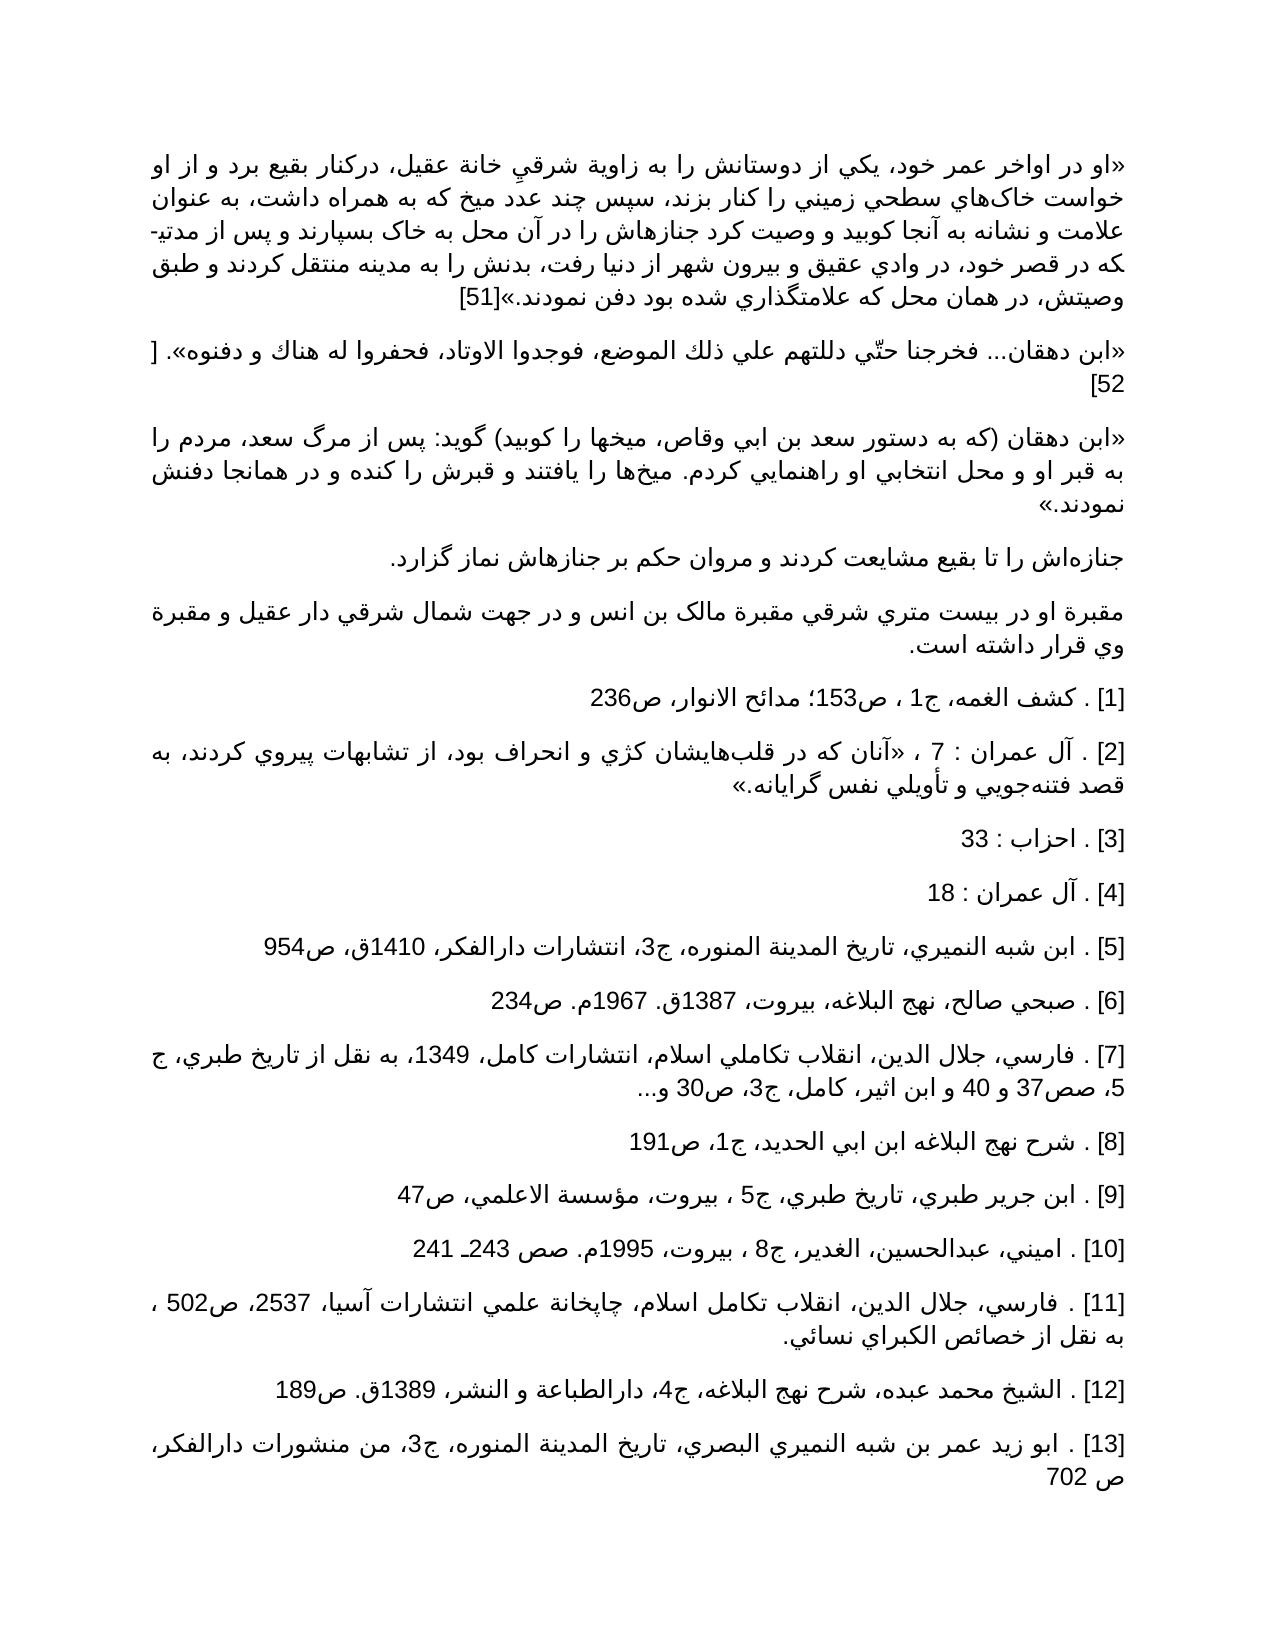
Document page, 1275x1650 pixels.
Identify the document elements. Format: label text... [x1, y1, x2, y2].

text [12] . الشيخ محمد عبده، شرح نهج البلاغه، ج4، دارالطباعة و النشر، 1389ق. ص189 [150, 1375, 1125, 1404]
text «او در اواخر عمر خود، يکي از دوستانش را به زاوية شرقيِ خانة عقيل، درکنار بقيع برد و از او خواست خاک‌هاي سطحي زميني را کنار بزند، سپس چند عدد ميخ که به همراه داشت، به عنوان علامت و نشانه به آنجا کوبيد و وصيت کرد جنازه­اش را در آن محل به خاک بسپارند و پس از مدتي­که در قصر خود، در وادي عقيق و بيرون شهر از دنيا رفت، بدنش را به مدينه منتقل کردند و طبق وصيتش، در همان محل که علامتگذاري شده بود دفن نمودند.»[51] [150, 150, 1125, 311]
text [3] . احزاب : 33 [150, 824, 1125, 853]
text [13] . ابو زيد عمر بن شبه النميري البصري، تاريخ المدينة المنوره، ج3، من منشورات دارالفکر، ص 702 [150, 1429, 1125, 1491]
text «ابن دهقان... فخرجنا حتّي دللتهم علي ذلك الموضع، فوجدوا الاوتاد، فحفروا له هناك و دفنوه». [52] [150, 336, 1125, 398]
text [4] . آل عمران : 18 [150, 878, 1125, 907]
text [10] . اميني، عبدالحسين، الغدير، ج8 ، بيروت، 1995م. صص 243ـ 241 [150, 1234, 1125, 1263]
text [5] . ابن شبه النميري، تاريخ المدينة المنوره، ج3، انتشارات دارالفکر، 1410ق، ص954 [150, 932, 1125, 961]
text مقبرة او در بيست متري شرقي مقبرة مالک بن انس و در جهت شمال شرقي دار عقيل و مقبرة وي قرار داشته است. [150, 597, 1125, 658]
text [8] . شرح نهج البلاغه ابن ابي الحديد، ج1، ص191 [150, 1126, 1125, 1155]
text [11] . فارسي، جلال الدين، انقلاب تکامل اسلام، چاپخانة علمي انتشارات آسيا، 2537، ص502 ، به نقل از خصائص الکبراي نسائي. [150, 1288, 1125, 1350]
text [2] . آل عمران : 7 ، «آنان که در قلب‌هايشان کژي و انحراف بود، از تشابهات پيروي کردند، به قصد فتنه‌جويي و تأويلي نفس گرايانه.» [150, 737, 1125, 799]
text [9] . ابن جرير طبري، تاريخ طبري، ج5 ، بيروت، مؤسسة الاعلمي، ص47 [150, 1180, 1125, 1209]
text [7] . فارسي، جلال الدين، انقلاب تکاملي اسلام، انتشارات کامل، 1349، به نقل از تاريخ طبري، ج5، صص37 و 40 و ابن اثير، کامل، ج3،‌ ص30 و... [150, 1039, 1125, 1101]
text [6] . صبحي صالح، نهج البلاغه، بيروت، 1387ق. 1967م. ص234 [150, 986, 1125, 1014]
text «ابن دهقان (که به دستور سعد بن ابي وقاص، ميخ­ها را کوبيد) گويد: پس از مرگ سعد، مردم را به قبر او و محل انتخابي او راهنمايي کردم. ميخ‌ها را يافتند و قبرش را کنده و در همانجا دفنش نمودند.» [150, 423, 1125, 518]
text جنازه‌اش را تا بقيع مشايعت کردند و مروان حکم بر جنازه­اش نماز گزارد. [150, 543, 1125, 571]
text [1] . کشف الغمه، ج1 ، ص153؛ مدائح الانوار، ص236 [150, 683, 1125, 712]
